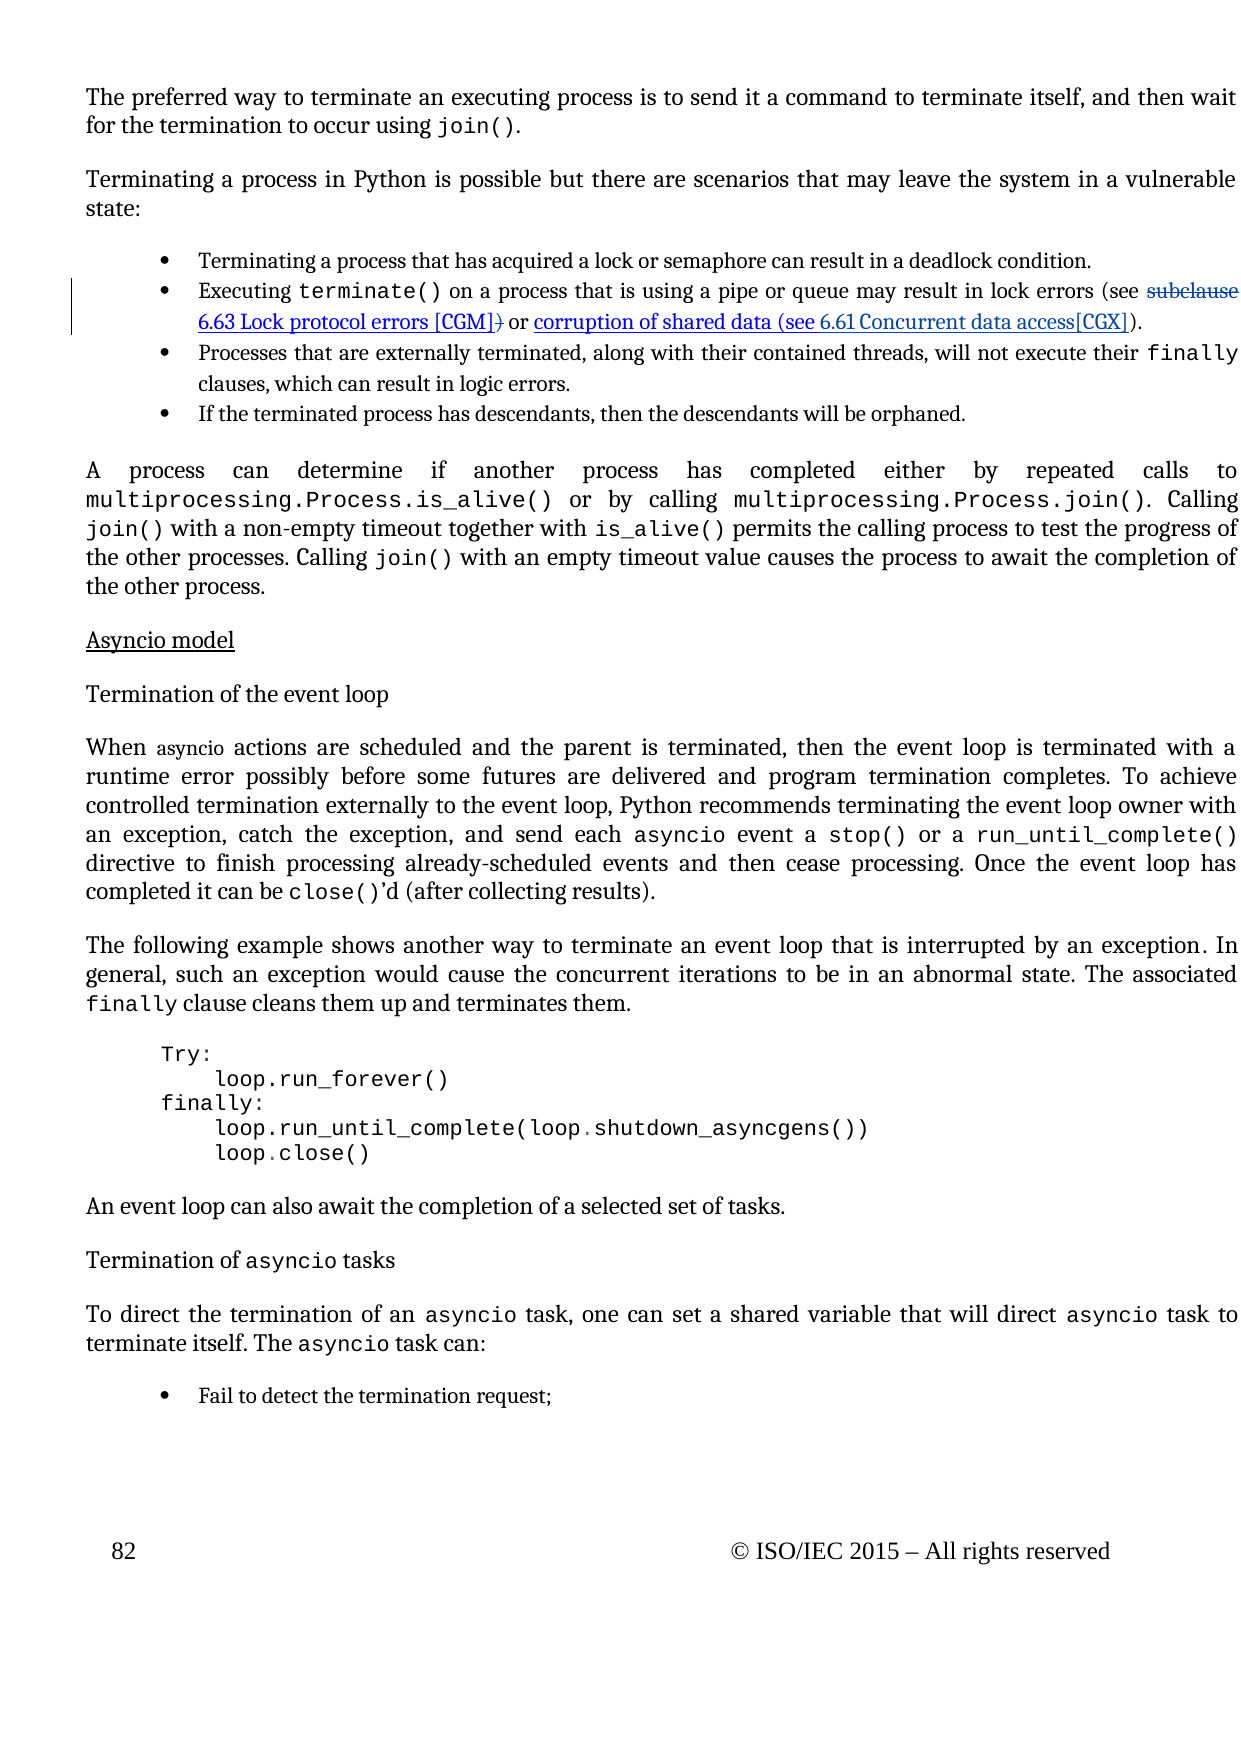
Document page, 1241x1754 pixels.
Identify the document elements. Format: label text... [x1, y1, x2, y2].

text loop.run_until_complete(loop.shutdown_asyncgens()) [161, 1117, 1153, 1142]
list Processes that are externally terminated, along with their contained threads, will not execute their finally clauses, which can result in logic errors. [161, 339, 1238, 397]
text loop.run_forever() [161, 1068, 1153, 1092]
list Terminating a process that has acquired a lock or semaphore can result in a deadlock condition. [161, 248, 1238, 274]
text Try: [161, 1043, 1153, 1068]
text The preferred way to terminate an executing process is to send it a command to terminate itself, and then wait for the termination to occur using join(). [86, 82, 1238, 140]
text loop.close() [161, 1142, 1153, 1167]
text Asyncio model [86, 626, 1238, 654]
text The following example shows another way to terminate an event loop that is interrupted by an exception. In general, such an exception would cause the concurrent iterations to be in an abnormal state. The associated finally clause cleans them up and terminates them. [86, 931, 1238, 1018]
list Executing terminate() on a process that is using a pipe or queue may result in lock errors (see 6.63 Lock protocol errors [CGM] or ). [161, 278, 1238, 335]
text An event loop can also await the completion of a selected set of tasks. [86, 1192, 1238, 1221]
text Termination of asyncio tasks [86, 1246, 1238, 1275]
text finally: [161, 1092, 1153, 1117]
text A process can determine if another process has completed either by repeated calls to multiprocessing.Process.is_alive() or by calling multiprocessing.Process.join(). Calling join() with a non-empty timeout together with is_alive() permits the calling process to test the progress of the other processes. Calling join() with an empty timeout value causes the process to await the completion of the other process. [86, 456, 1238, 601]
text Termination of the event loop [86, 679, 1238, 708]
text When asyncio actions are scheduled and the parent is terminated, then the event loop is terminated with a runtime error possibly before some futures are delivered and program termination completes. To achieve controlled termination externally to the event loop, Python recommends terminating the event loop owner with an exception, catch the exception, and send each asyncio event a stop() or a run_until_complete() directive to finish processing already-scheduled events and then cease processing. Once the event loop has completed it can be close()’d (after collecting results). [86, 733, 1238, 906]
text Terminating a process in Python is possible but there are scenarios that may leave the system in a vulnerable state: [86, 165, 1238, 223]
list If the terminated process has descendants, then the descendants will be orphaned. [161, 401, 1238, 427]
text To direct the termination of an asyncio task, one can set a shared variable that will direct asyncio task to terminate itself. The asyncio task can: [86, 1300, 1238, 1358]
list Fail to detect the termination request; [161, 1383, 1238, 1409]
